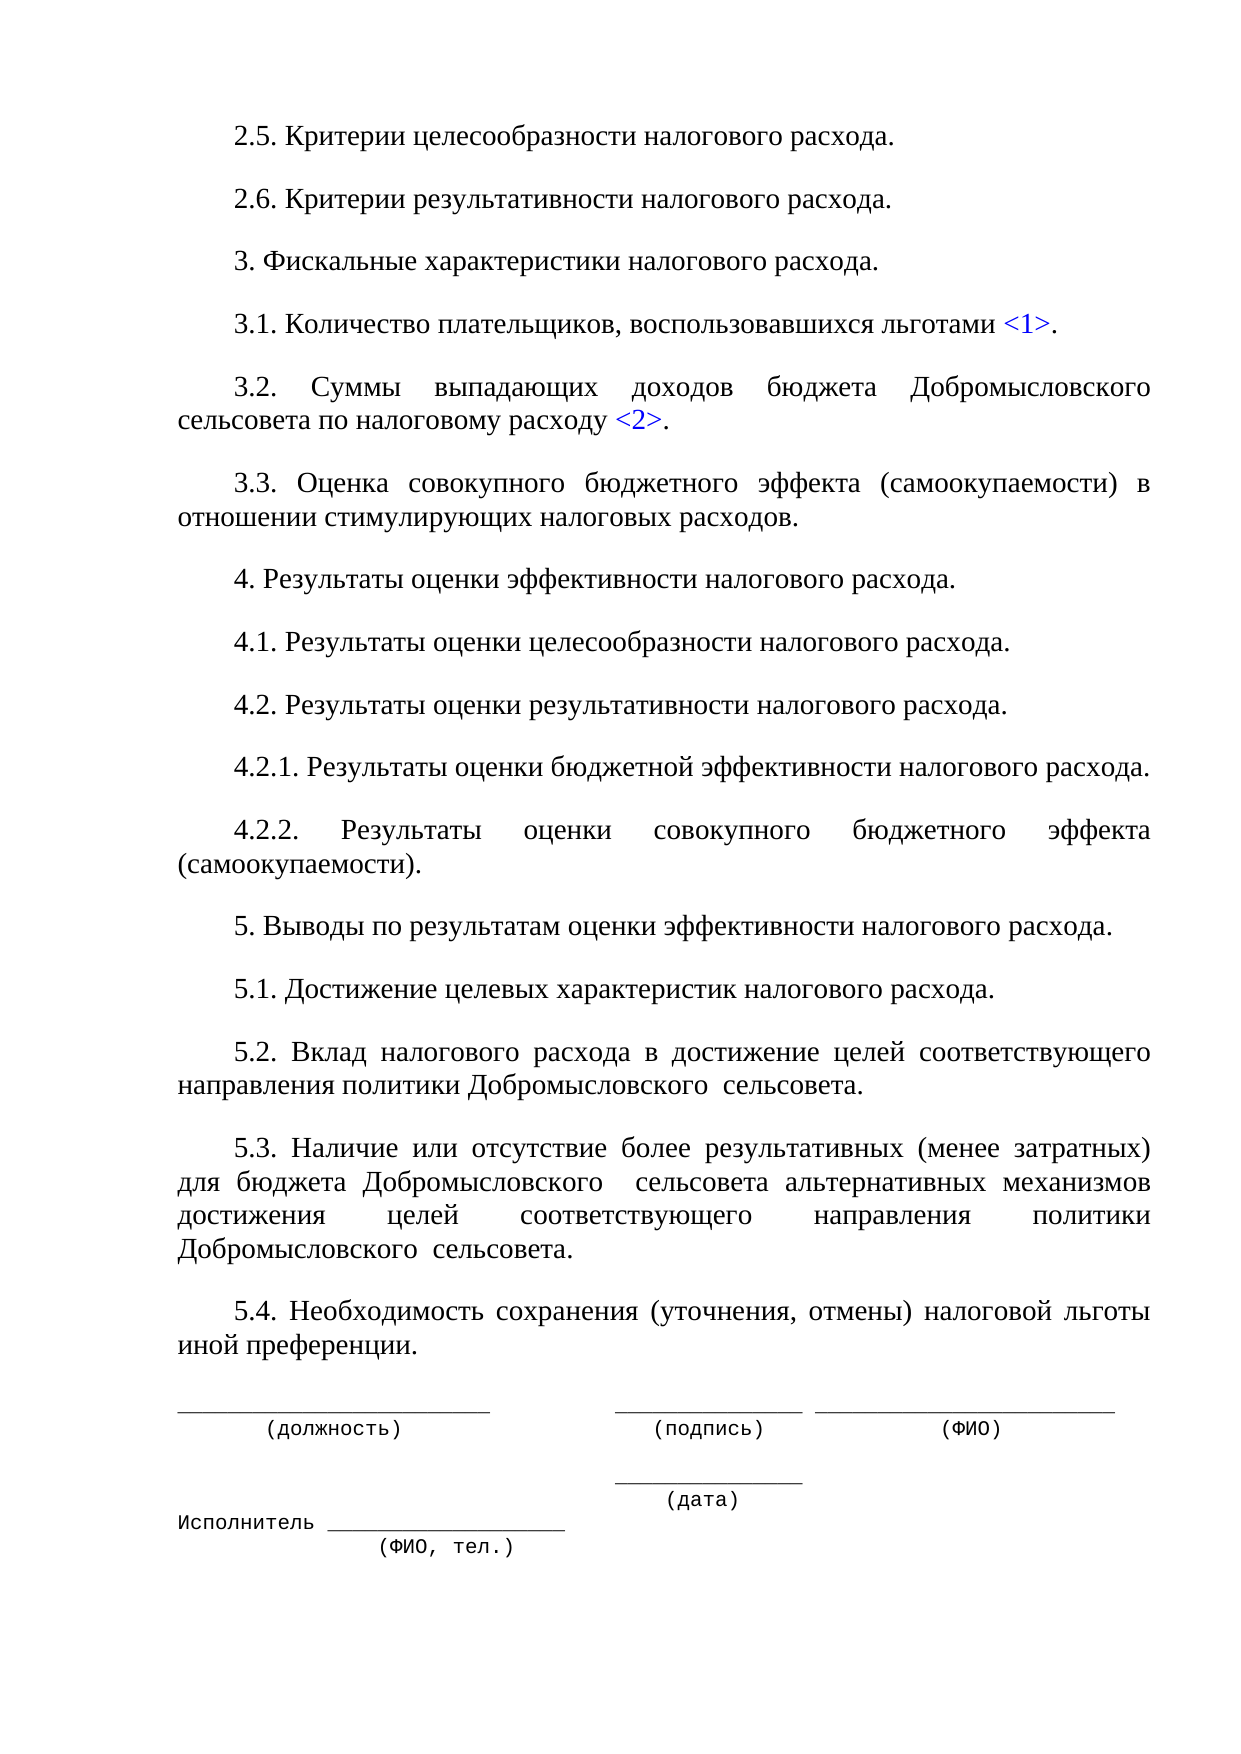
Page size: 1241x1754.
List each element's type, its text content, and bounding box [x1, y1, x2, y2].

text 4. Результаты оценки эффективности налогового расхода. [177, 561, 1152, 595]
text 3.3. Оценка совокупного бюджетного эффекта (самоокупаемости) в отношении стимулирующих налоговых расходов. [177, 465, 1152, 532]
subtitle _______________ [177, 1465, 1152, 1489]
subtitle _________________________ _______________ ________________________ [177, 1394, 1152, 1418]
text 4.2.1. Результаты оценки бюджетной эффективности налогового расхода. [177, 749, 1152, 783]
subtitle (ФИО, тел.) [177, 1536, 1152, 1560]
text 3.1. Количество плательщиков, воспользовавшихся льготами <1>. [177, 306, 1152, 340]
text 4.2. Результаты оценки результативности налогового расхода. [177, 687, 1152, 720]
subtitle (должность) (подпись) (ФИО) [177, 1418, 1152, 1441]
text 3. Фискальные характеристики налогового расхода. [177, 243, 1152, 277]
text 2.5. Критерии целесообразности налогового расхода. [177, 118, 1152, 152]
text 5.1. Достижение целевых характеристик налогового расхода. [177, 971, 1152, 1005]
text 2.6. Критерии результативности налогового расхода. [177, 181, 1152, 214]
subtitle Исполнитель ___________________ [177, 1512, 1152, 1536]
text 5.4. Необходимость сохранения (уточнения, отмены) налоговой льготы иной преференции. [177, 1293, 1152, 1361]
text 5.3. Наличие или отсутствие более результативных (менее затратных) для бюджета Добромысловского сельсовета альтернативных механизмов достижения целей соответствующего направления политики Добромысловского сельсовета. [177, 1130, 1152, 1264]
text 5.2. Вклад налогового расхода в достижение целей соответствующего направления политики Добромысловского сельсовета. [177, 1034, 1152, 1101]
text 5. Выводы по результатам оценки эффективности налогового расхода. [177, 908, 1152, 942]
text 4.1. Результаты оценки целесообразности налогового расхода. [177, 624, 1152, 658]
subtitle (дата) [177, 1489, 1152, 1512]
text 3.2. Суммы выпадающих доходов бюджета Добромысловского сельсовета по налоговому расходу <2>. [177, 369, 1152, 436]
text 4.2.2. Результаты оценки совокупного бюджетного эффекта (самоокупаемости). [177, 812, 1152, 879]
